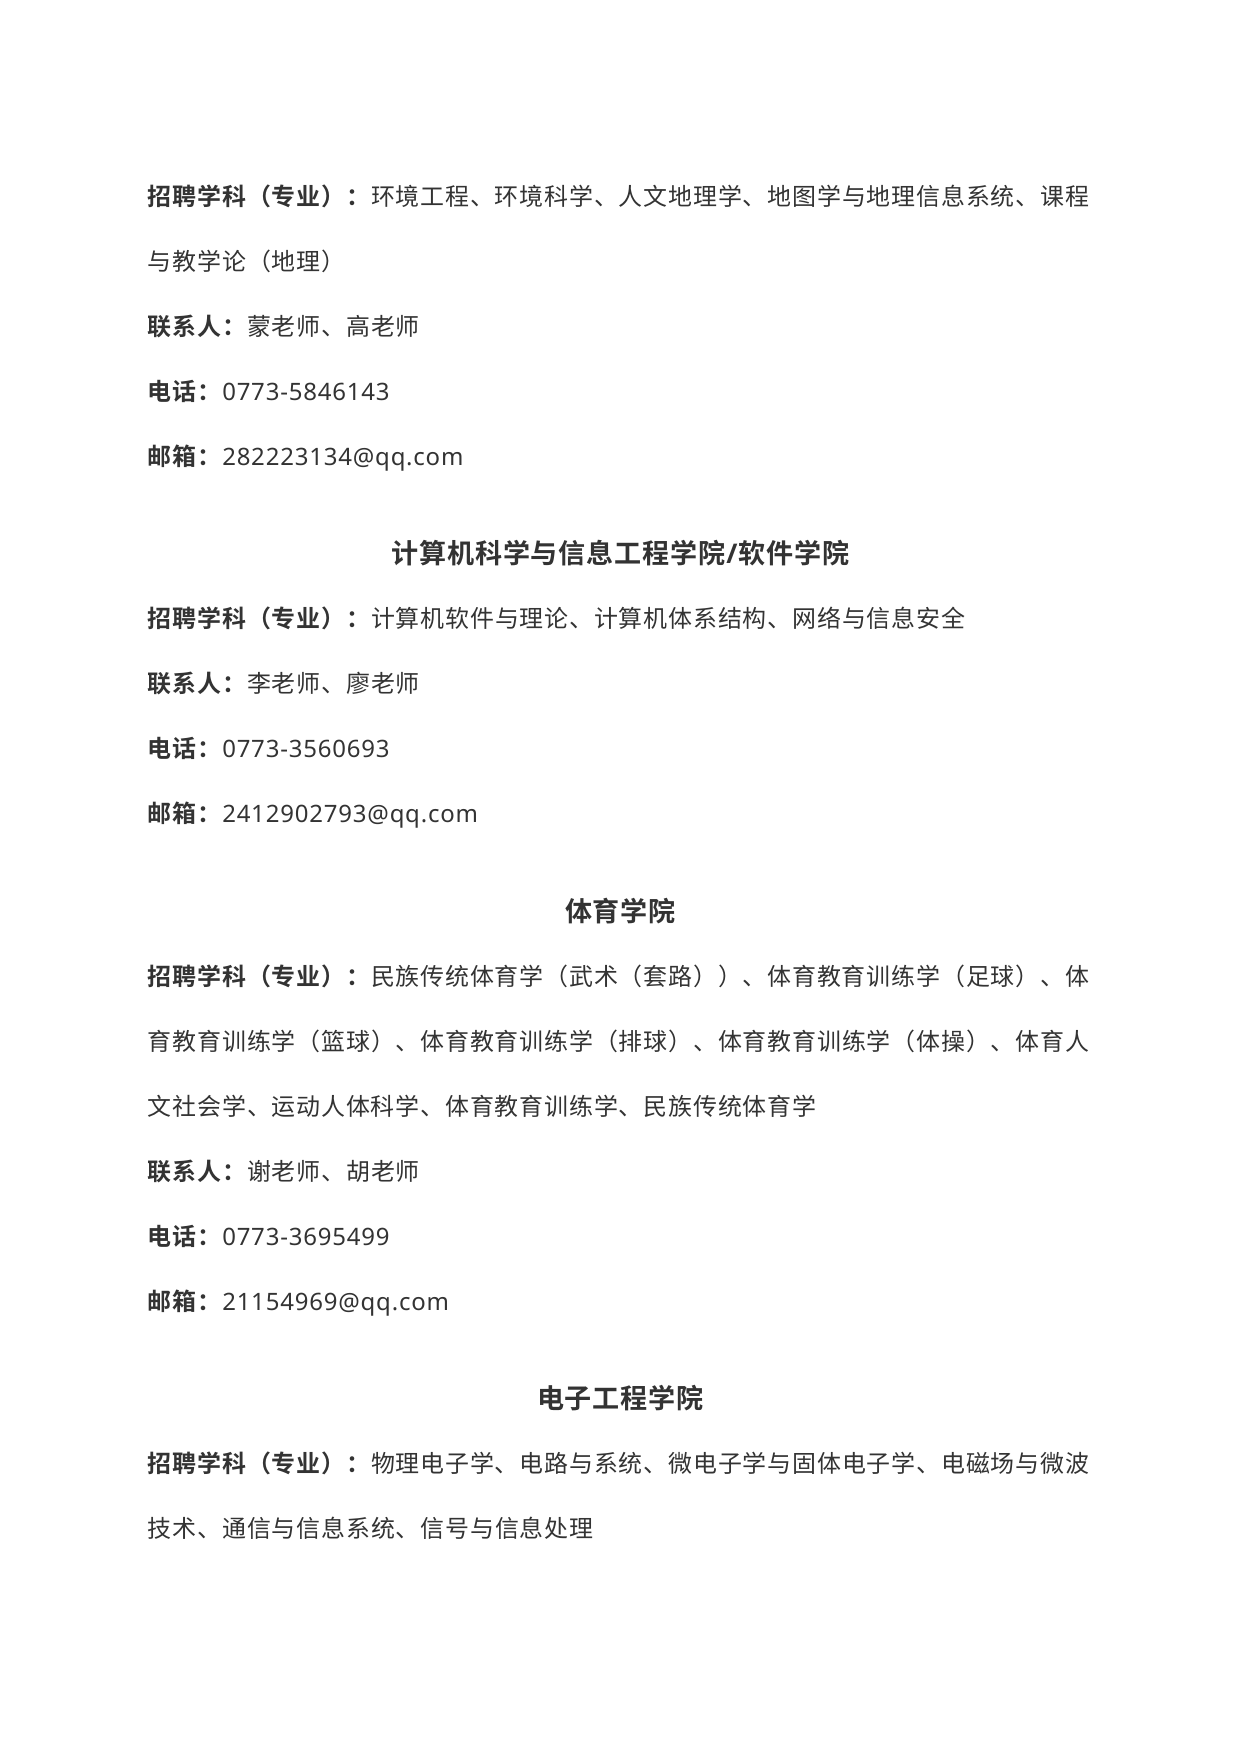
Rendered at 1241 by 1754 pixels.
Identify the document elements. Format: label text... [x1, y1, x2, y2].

text 体育学院 [148, 877, 1092, 942]
text 联系人：蒙老师、高老师 [148, 292, 1092, 357]
text 招聘学科（专业）：物理电子学、电路与系统、微电子学与固体电子学、电磁场与微波技术、通信与信息系统、信号与信息处理 [148, 1429, 1092, 1559]
text 招聘学科（专业）：民族传统体育学（武术（套路））、体育教育训练学（足球）、体育教育训练学（篮球）、体育教育训练学（排球）、体育教育训练学（体操）、体育人文社会学、运动人体科学、体育教育训练学、民族传统体育学 [148, 942, 1092, 1137]
text 电话：0773-3560693 [148, 714, 1092, 779]
text 联系人：谢老师、胡老师 [148, 1137, 1092, 1202]
text 邮箱：282223134@qq.com [148, 422, 1092, 487]
text 电子工程学院 [148, 1364, 1092, 1429]
text 邮箱：2412902793@qq.com [148, 779, 1092, 844]
text 电话：0773-3695499 [148, 1202, 1092, 1267]
text 招聘学科（专业）：计算机软件与理论、计算机体系结构、网络与信息安全 [148, 584, 1092, 649]
text 电话：0773-5846143 [148, 357, 1092, 422]
text 计算机科学与信息工程学院/软件学院 [148, 519, 1092, 584]
text 招聘学科（专业）：环境工程、环境科学、人文地理学、地图学与地理信息系统、课程与教学论（地理） [148, 162, 1092, 292]
text 邮箱：21154969@qq.com [148, 1267, 1092, 1332]
text 联系人：李老师、廖老师 [148, 649, 1092, 714]
